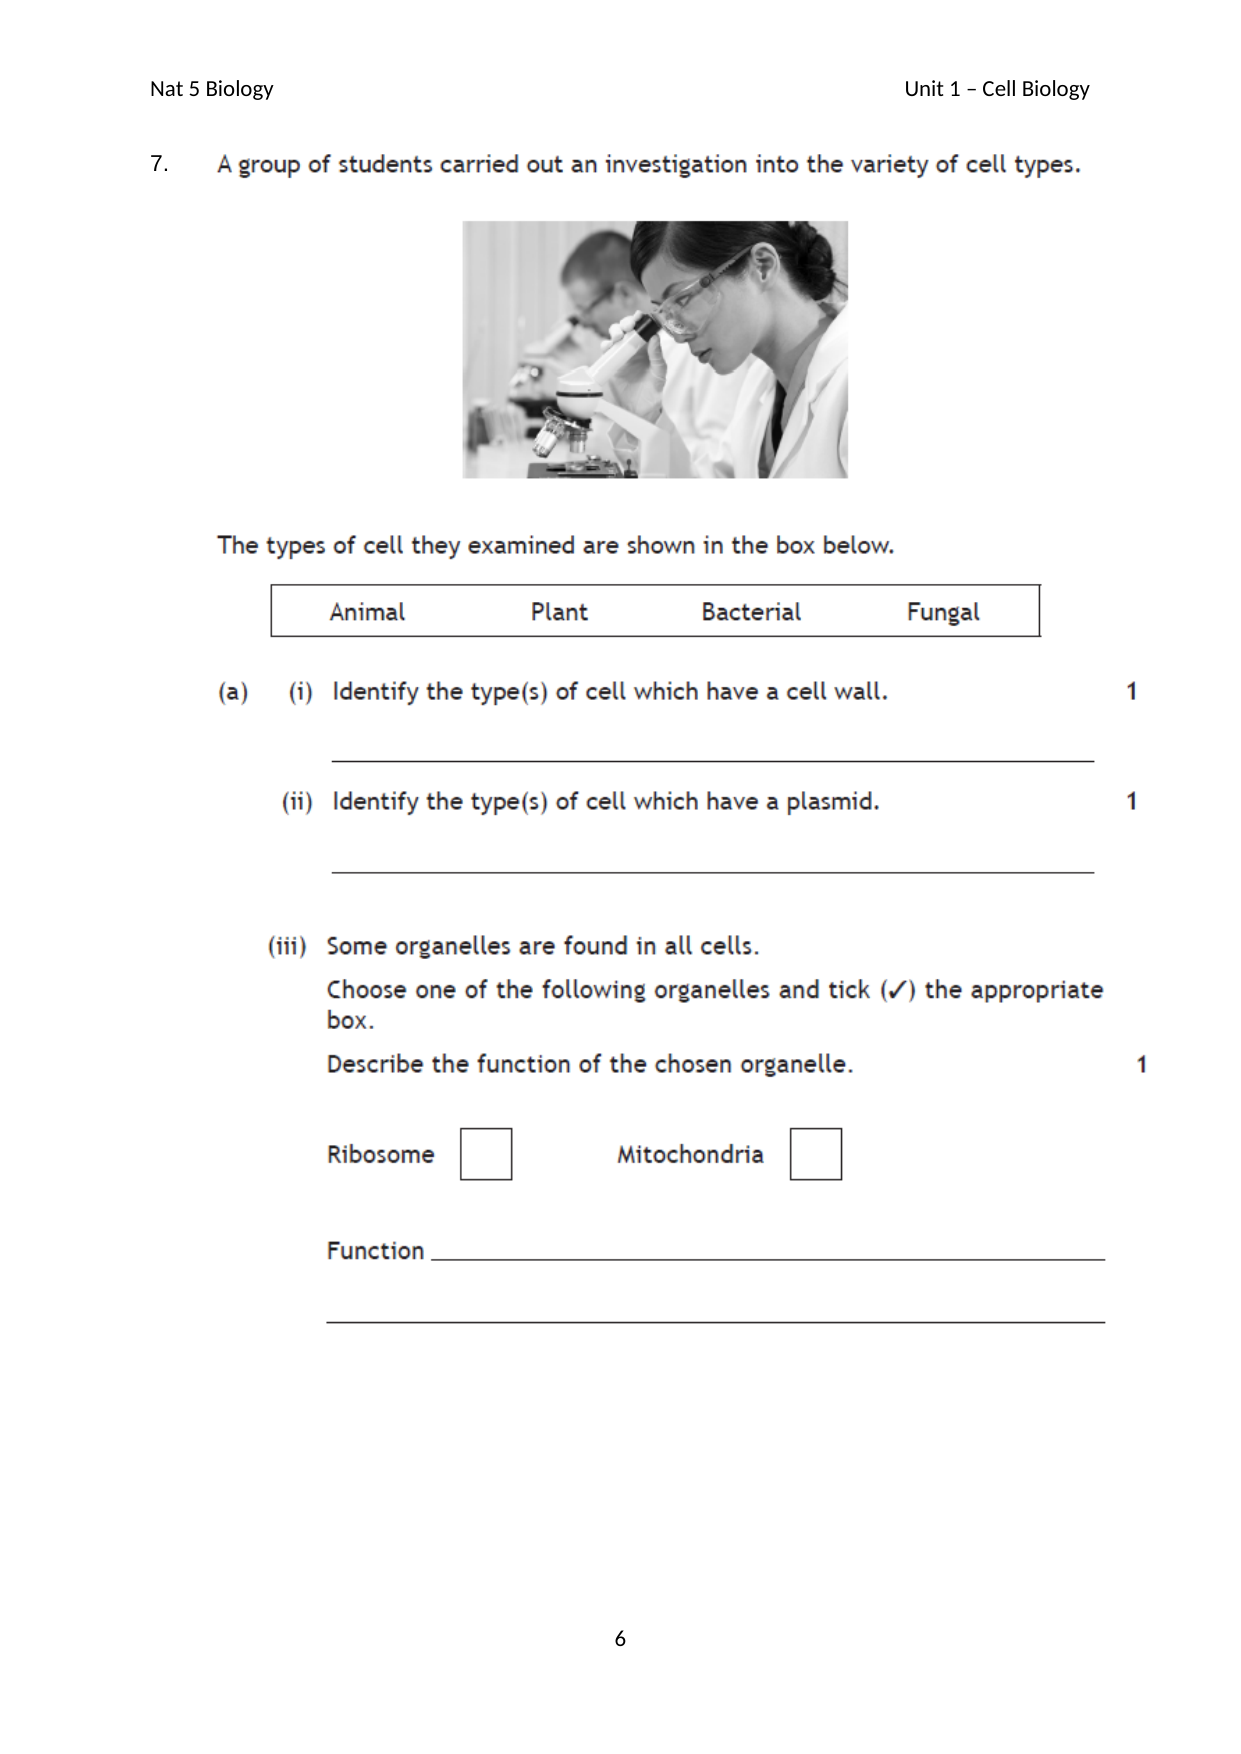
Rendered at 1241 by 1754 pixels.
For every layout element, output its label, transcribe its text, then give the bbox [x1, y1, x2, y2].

picture [254, 925, 1168, 1360]
picture [204, 136, 1160, 889]
text 7. [150, 150, 204, 176]
